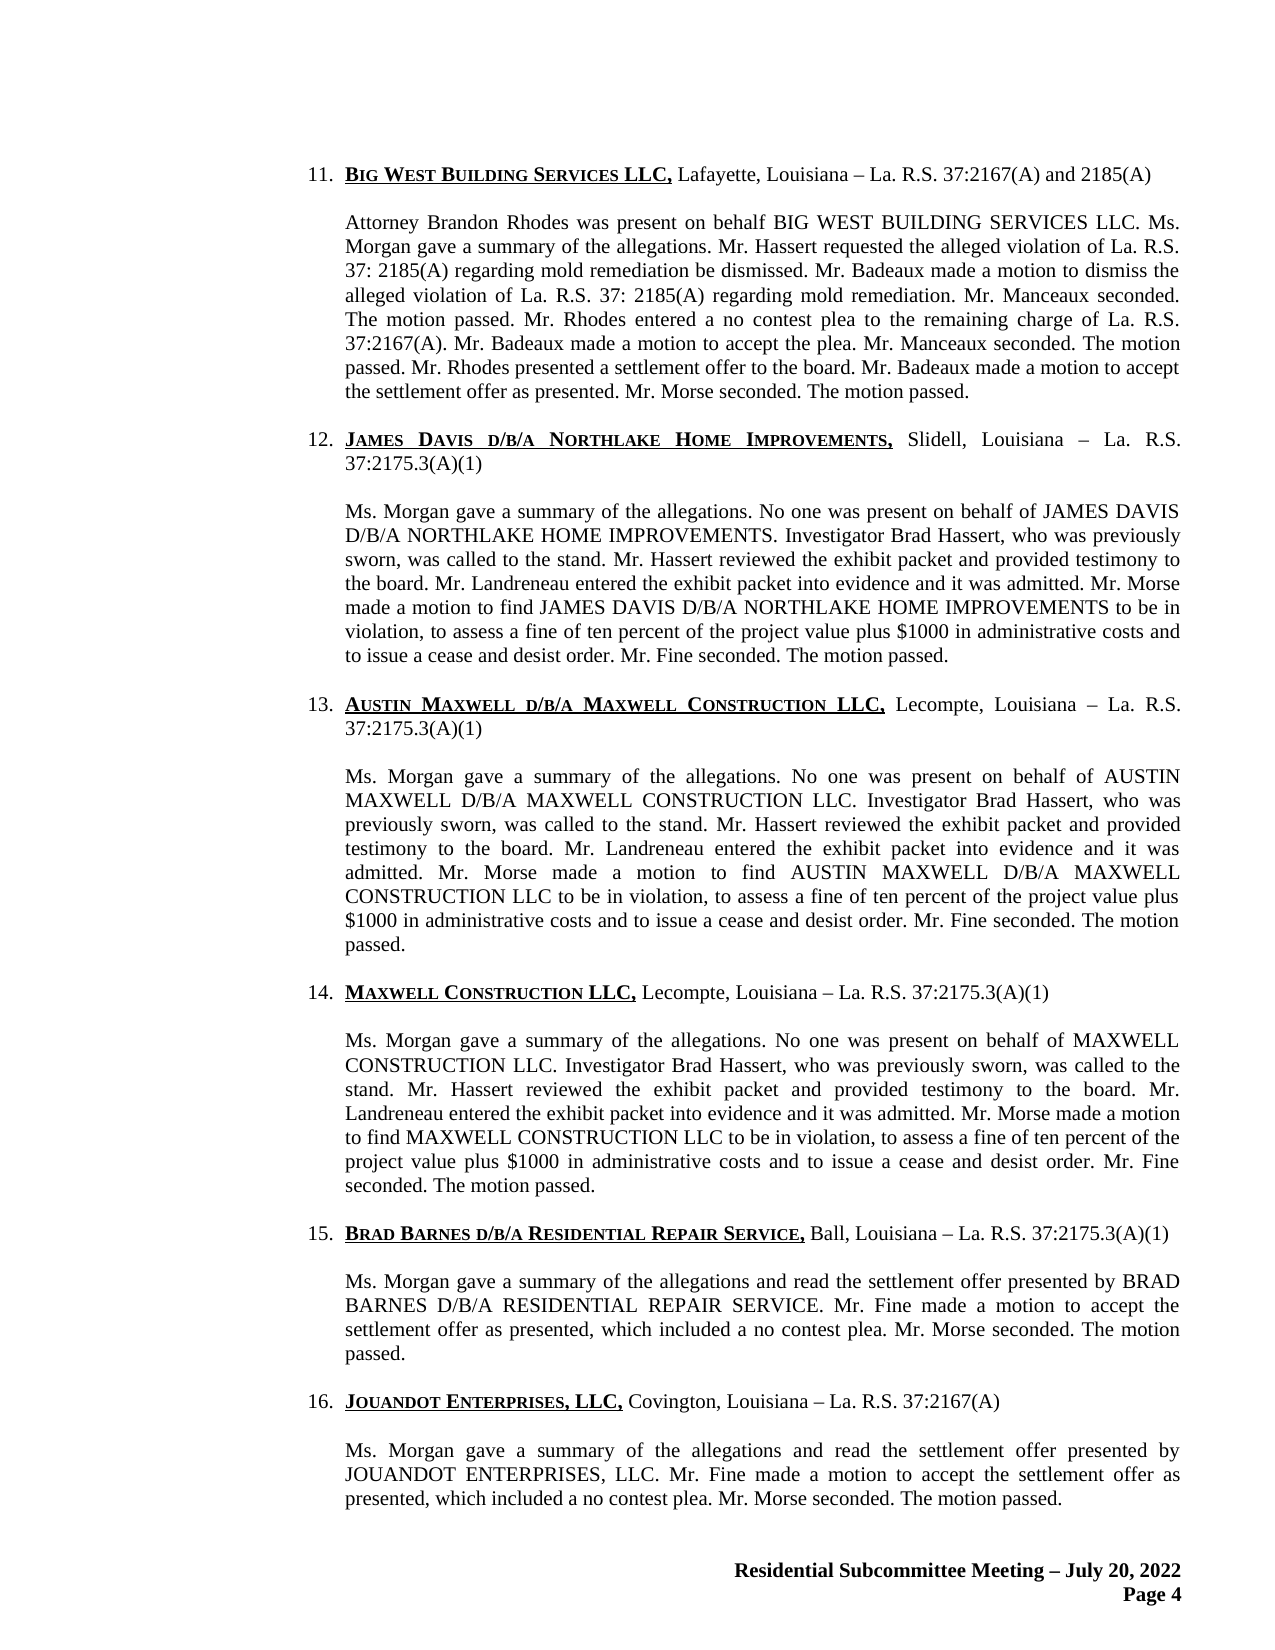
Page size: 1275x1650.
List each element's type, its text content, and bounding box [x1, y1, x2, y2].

list James Davis d/b/a Northlake Home Improvements, Slidell, Louisiana – La. R.S. 37:2175.3(A)(1) [307, 427, 1181, 475]
text Attorney Brandon Rhodes was present on behalf BIG WEST BUILDING SERVICES LLC. Ms. Morgan gave a summary of the allegations. Mr. Hassert requested the alleged violation of La. R.S. 37: 2185(A) regarding mold remediation be dismissed. Mr. Badeaux made a motion to dismiss the alleged violation of La. R.S. 37: 2185(A) regarding mold remediation. Mr. Manceaux seconded. The motion passed. Mr. Rhodes entered a no contest plea to the remaining charge of La. R.S. 37:2167(A). Mr. Badeaux made a motion to accept the plea. Mr. Manceaux seconded. The motion passed. Mr. Rhodes presented a settlement offer to the board. Mr. Badeaux made a motion to accept the settlement offer as presented. Mr. Morse seconded. The motion passed. [345, 210, 1181, 403]
text Ms. Morgan gave a summary of the allegations and read the settlement offer presented by JOUANDOT ENTERPRISES, LLC. Mr. Fine made a motion to accept the settlement offer as presented, which included a no contest plea. Mr. Morse seconded. The motion passed. [345, 1437, 1181, 1510]
list Maxwell Construction LLC, Lecompte, Louisiana – La. R.S. 37:2175.3(A)(1) [307, 980, 1181, 1004]
list Austin Maxwell d/b/a Maxwell Construction LLC, Lecompte, Louisiana – La. R.S. 37:2175.3(A)(1) [307, 692, 1181, 740]
text Ms. Morgan gave a summary of the allegations. No one was present on behalf of AUSTIN MAXWELL D/B/A MAXWELL CONSTRUCTION LLC. Investigator Brad Hassert, who was previously sworn, was called to the stand. Mr. Hassert reviewed the exhibit packet and provided testimony to the board. Mr. Landreneau entered the exhibit packet into evidence and it was admitted. Mr. Morse made a motion to find AUSTIN MAXWELL D/B/A MAXWELL CONSTRUCTION LLC to be in violation, to assess a fine of ten percent of the project value plus $1000 in administrative costs and to issue a cease and desist order. Mr. Fine seconded. The motion passed. [345, 764, 1181, 956]
list Big West Building Services LLC, Lafayette, Louisiana – La. R.S. 37:2167(A) and 2185(A) [307, 162, 1181, 186]
text Ms. Morgan gave a summary of the allegations. No one was present on behalf of JAMES DAVIS D/B/A NORTHLAKE HOME IMPROVEMENTS. Investigator Brad Hassert, who was previously sworn, was called to the stand. Mr. Hassert reviewed the exhibit packet and provided testimony to the board. Mr. Landreneau entered the exhibit packet into evidence and it was admitted. Mr. Morse made a motion to find JAMES DAVIS D/B/A NORTHLAKE HOME IMPROVEMENTS to be in violation, to assess a fine of ten percent of the project value plus $1000 in administrative costs and to issue a cease and desist order. Mr. Fine seconded. The motion passed. [345, 499, 1181, 667]
list Jouandot Enterprises, LLC, Covington, Louisiana – La. R.S. 37:2167(A) [307, 1389, 1181, 1413]
text Ms. Morgan gave a summary of the allegations. No one was present on behalf of MAXWELL CONSTRUCTION LLC. Investigator Brad Hassert, who was previously sworn, was called to the stand. Mr. Hassert reviewed the exhibit packet and provided testimony to the board. Mr. Landreneau entered the exhibit packet into evidence and it was admitted. Mr. Morse made a motion to find MAXWELL CONSTRUCTION LLC to be in violation, to assess a fine of ten percent of the project value plus $1000 in administrative costs and to issue a cease and desist order. Mr. Fine seconded. The motion passed. [345, 1028, 1181, 1197]
list Brad Barnes d/b/a Residential Repair Service, Ball, Louisiana – La. R.S. 37:2175.3(A)(1) [307, 1221, 1181, 1245]
text Ms. Morgan gave a summary of the allegations and read the settlement offer presented by BRAD BARNES D/B/A RESIDENTIAL REPAIR SERVICE. Mr. Fine made a motion to accept the settlement offer as presented, which included a no contest plea. Mr. Morse seconded. The motion passed. [345, 1269, 1181, 1365]
